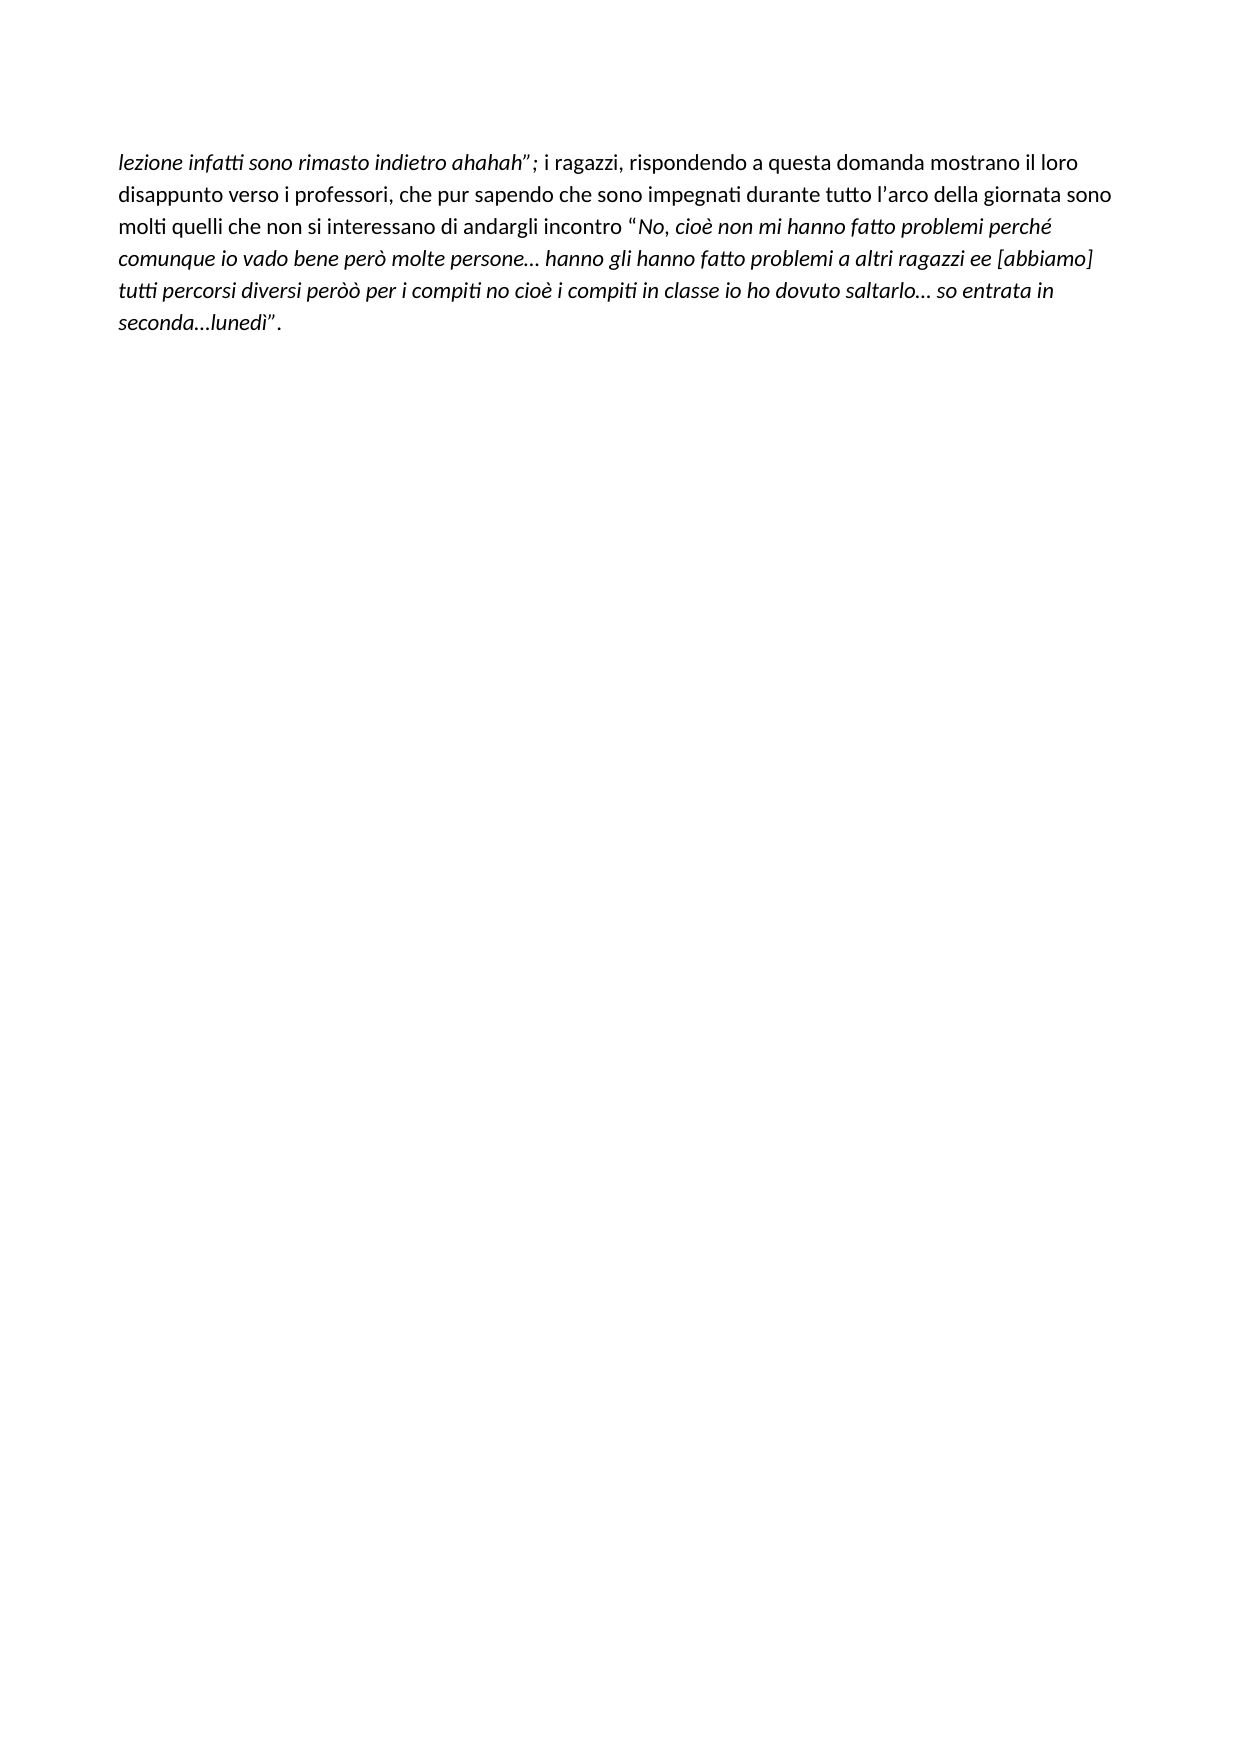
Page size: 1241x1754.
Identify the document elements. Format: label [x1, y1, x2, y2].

text [118, 148, 1122, 337]
